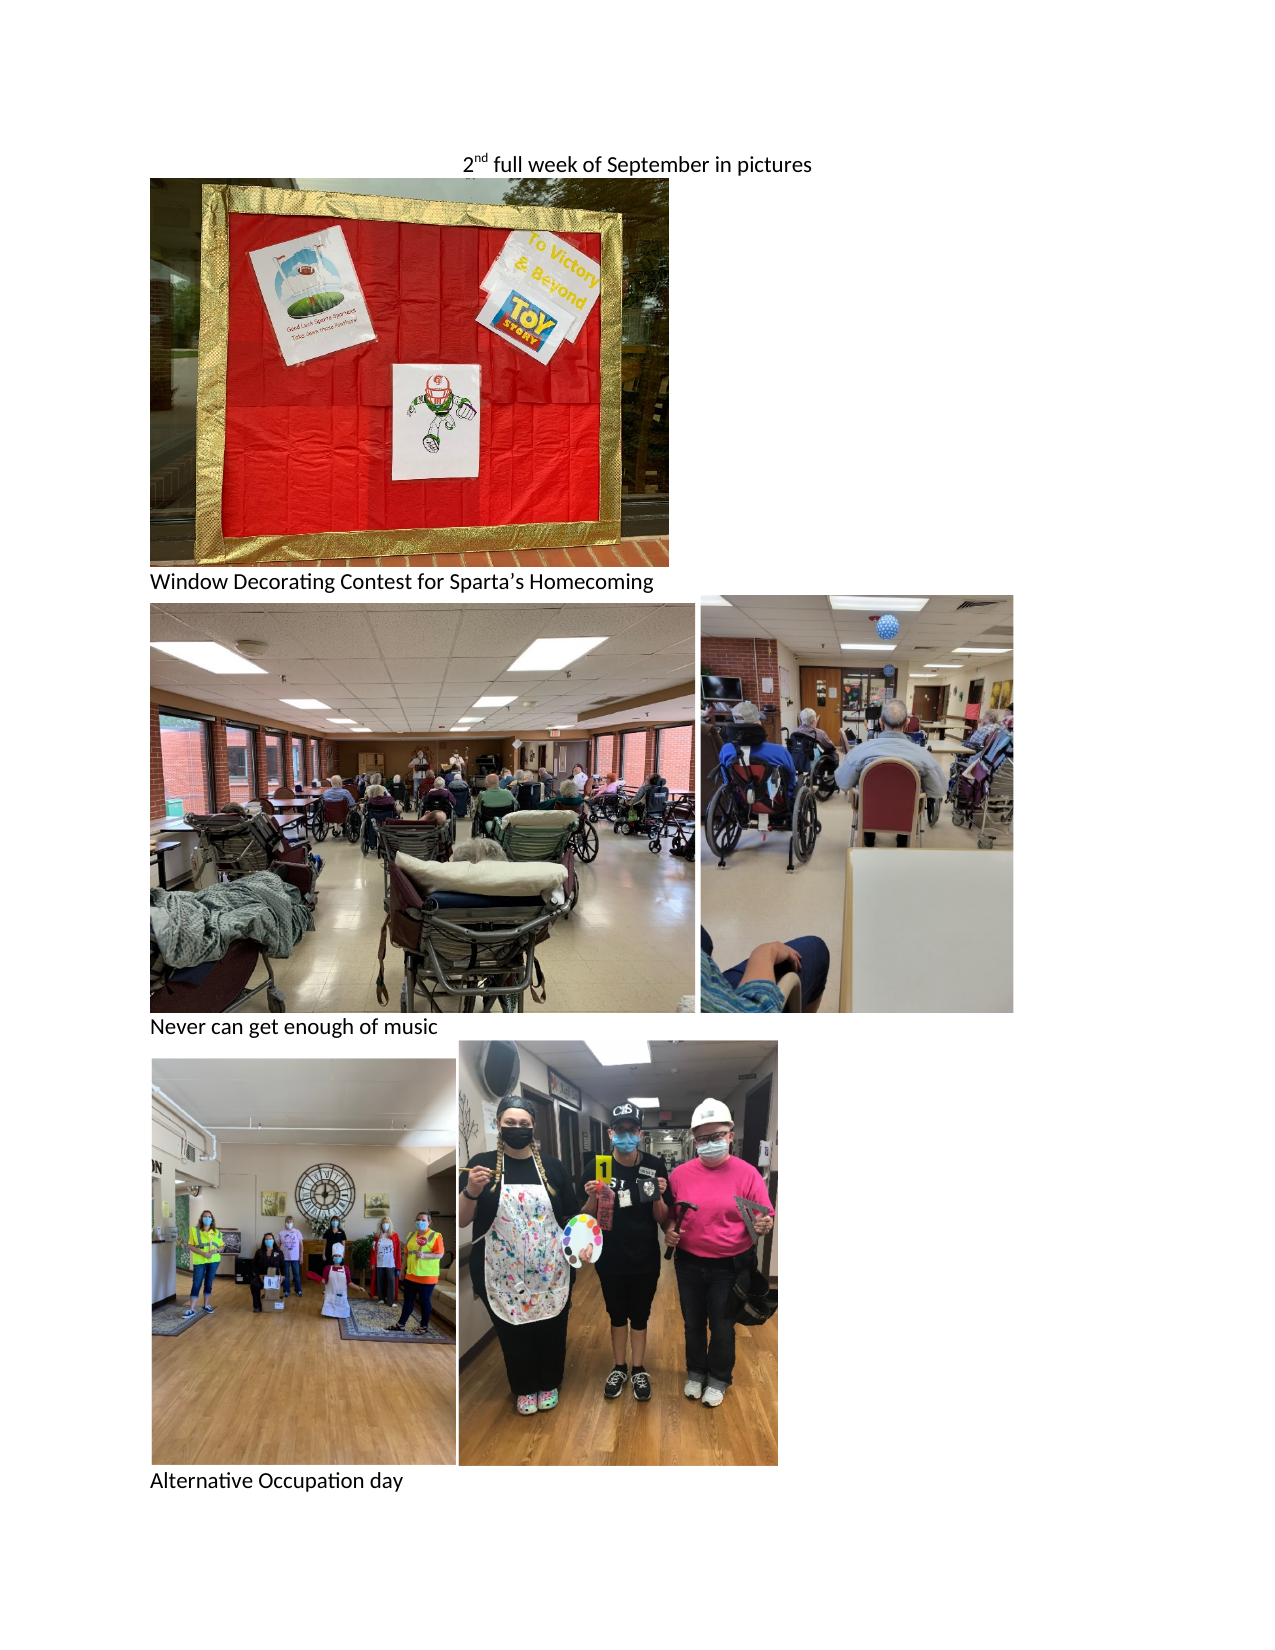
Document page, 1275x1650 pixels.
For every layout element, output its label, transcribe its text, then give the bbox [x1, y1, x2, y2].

text 2nd full week of September in pictures [150, 150, 1125, 178]
picture [459, 1041, 778, 1465]
text Alternative Occupation day [150, 1466, 1125, 1494]
picture [700, 595, 1014, 1013]
picture [152, 1059, 456, 1464]
picture [150, 603, 696, 1013]
text Never can get enough of music [150, 1012, 1125, 1040]
text Window Decorating Contest for Sparta’s Homecoming [150, 567, 1125, 595]
picture [150, 178, 669, 567]
